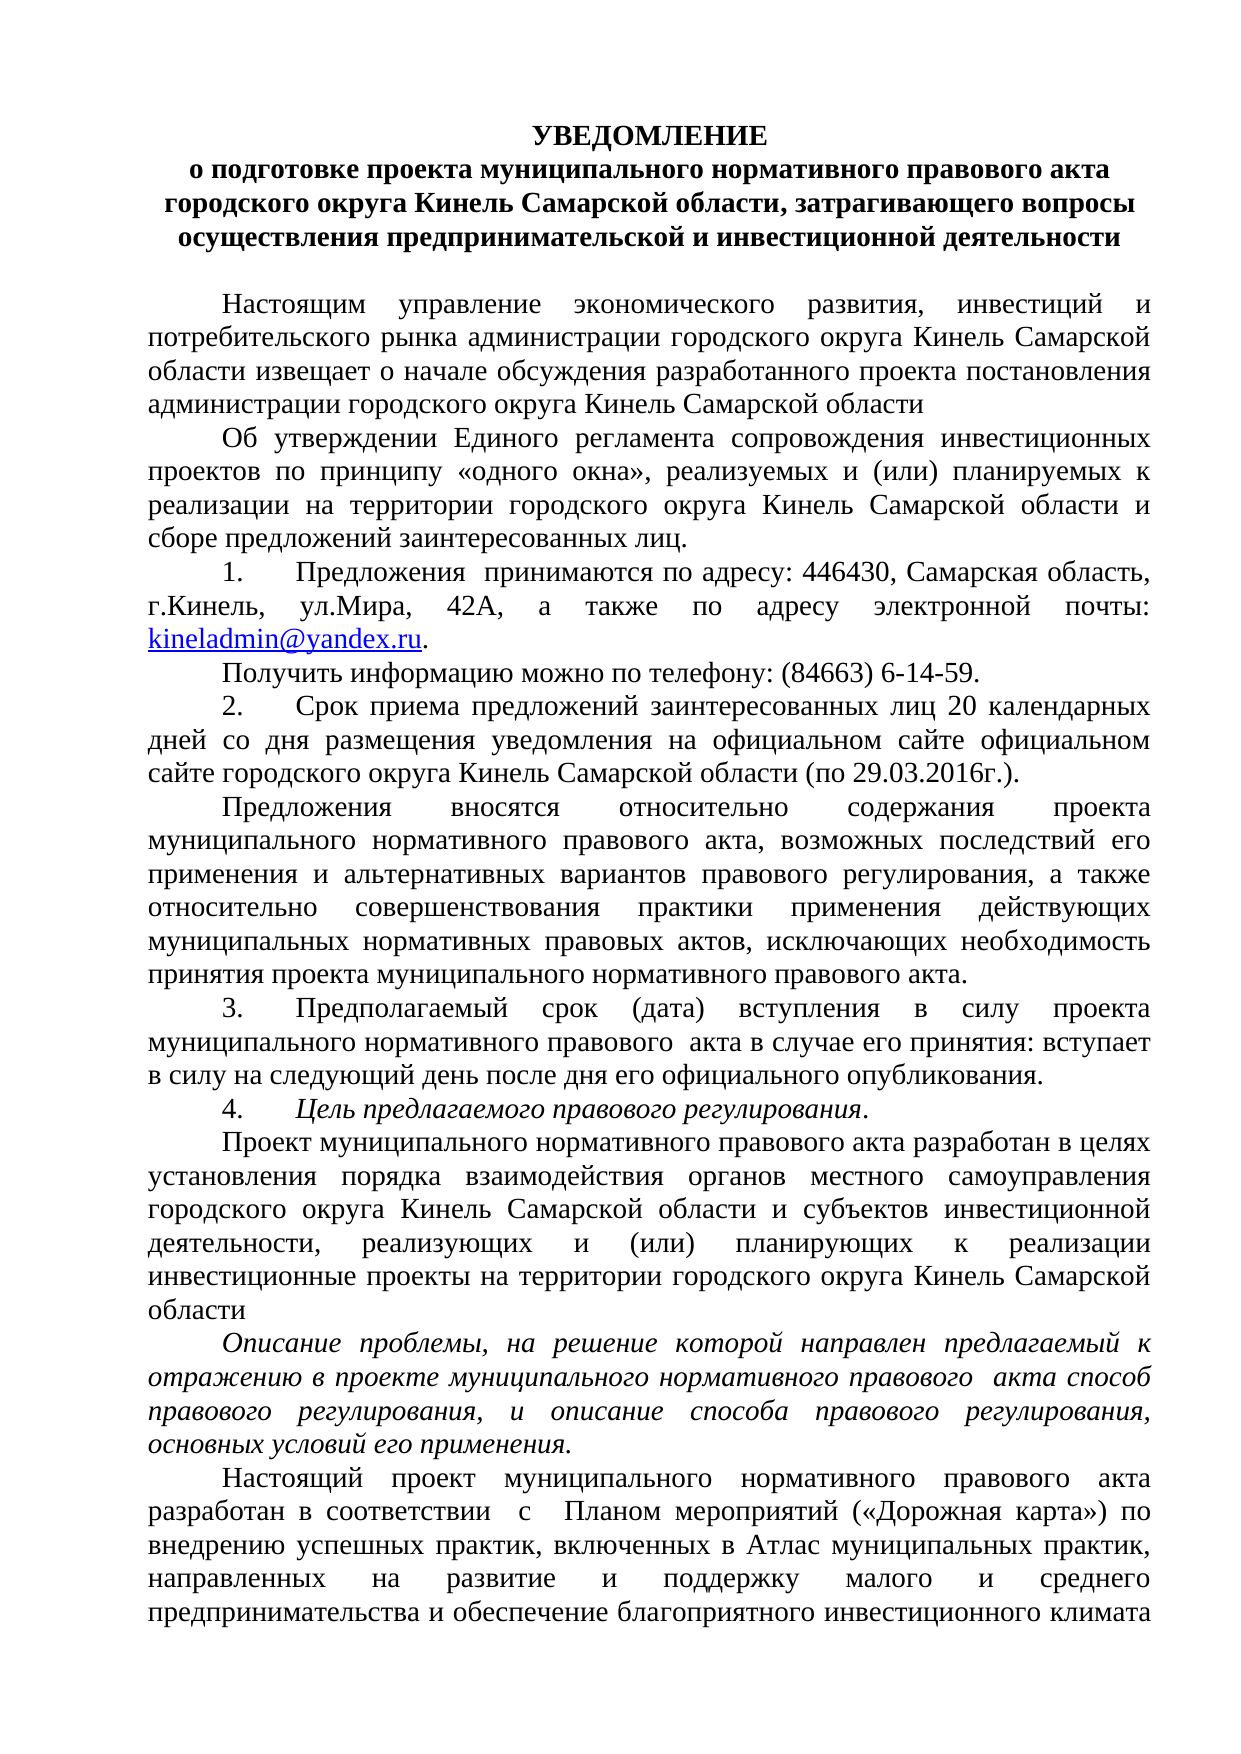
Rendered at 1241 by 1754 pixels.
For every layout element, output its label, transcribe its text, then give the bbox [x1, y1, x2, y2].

list Срок приема предложений заинтересованных лиц 20 календарных дней со дня размещения уведомления на официальном сайте официальном сайте городского округа Кинель Самарской области (по 29.03.2016г.). [148, 688, 1152, 789]
text о подготовке проекта муниципального нормативного правового акта городского округа Кинель Самарской области, затрагивающего вопросы осуществления предпринимательской и инвестиционной деятельности [148, 152, 1152, 252]
text Описание проблемы, на решение которой направлен предлагаемый к отражению в проекте муниципального нормативного правового акта способ правового регулирования, и описание способа правового регулирования, основных условий его применения. [148, 1326, 1152, 1460]
list Предполагаемый срок (дата) вступления в силу проекта муниципального нормативного правового акта в случае его принятия: вступает в силу на следующий день после дня его официального опубликования. [148, 990, 1152, 1091]
list Цель предлагаемого правового регулирования. [148, 1091, 1152, 1124]
text Проект муниципального нормативного правового акта разработан в целях установления порядка взаимодействия органов местного самоуправления городского округа Кинель Самарской области и субъектов инвестиционной деятельности, реализующих и (или) планирующих к реализации инвестиционные проекты на территории городского округа Кинель Самарской области [148, 1124, 1152, 1326]
text УВЕДОМЛЕНИЕ [148, 118, 1152, 152]
list Предложения принимаются по адресу: 446430, Самарская область, г.Кинель, ул.Мира, 42А, а также по адресу электронной почты: kineladmin@yandex.ru. [148, 554, 1152, 655]
text Получить информацию можно по телефону: (84663) 6-14-59. [148, 655, 1152, 688]
text Настоящим управление экономического развития, инвестиций и потребительского рынка администрации городского округа Кинель Самарской области извещает о начале обсуждения разработанного проекта постановления администрации городского округа Кинель Самарской области [148, 286, 1152, 420]
text Об утверждении Единого регламента сопровождения инвестиционных проектов по принципу «одного окна», реализуемых и (или) планируемых к реализации на территории городского округа Кинель Самарской области и сборе предложений заинтересованных лиц. [148, 420, 1152, 554]
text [148, 1460, 1152, 1627]
text Предложения вносятся относительно содержания проекта муниципального нормативного правового акта, возможных последствий его применения и альтернативных вариантов правового регулирования, а также относительно совершенствования практики применения действующих муниципальных нормативных правовых актов, исключающих необходимость принятия проекта муниципального нормативного правового акта. [148, 789, 1152, 990]
